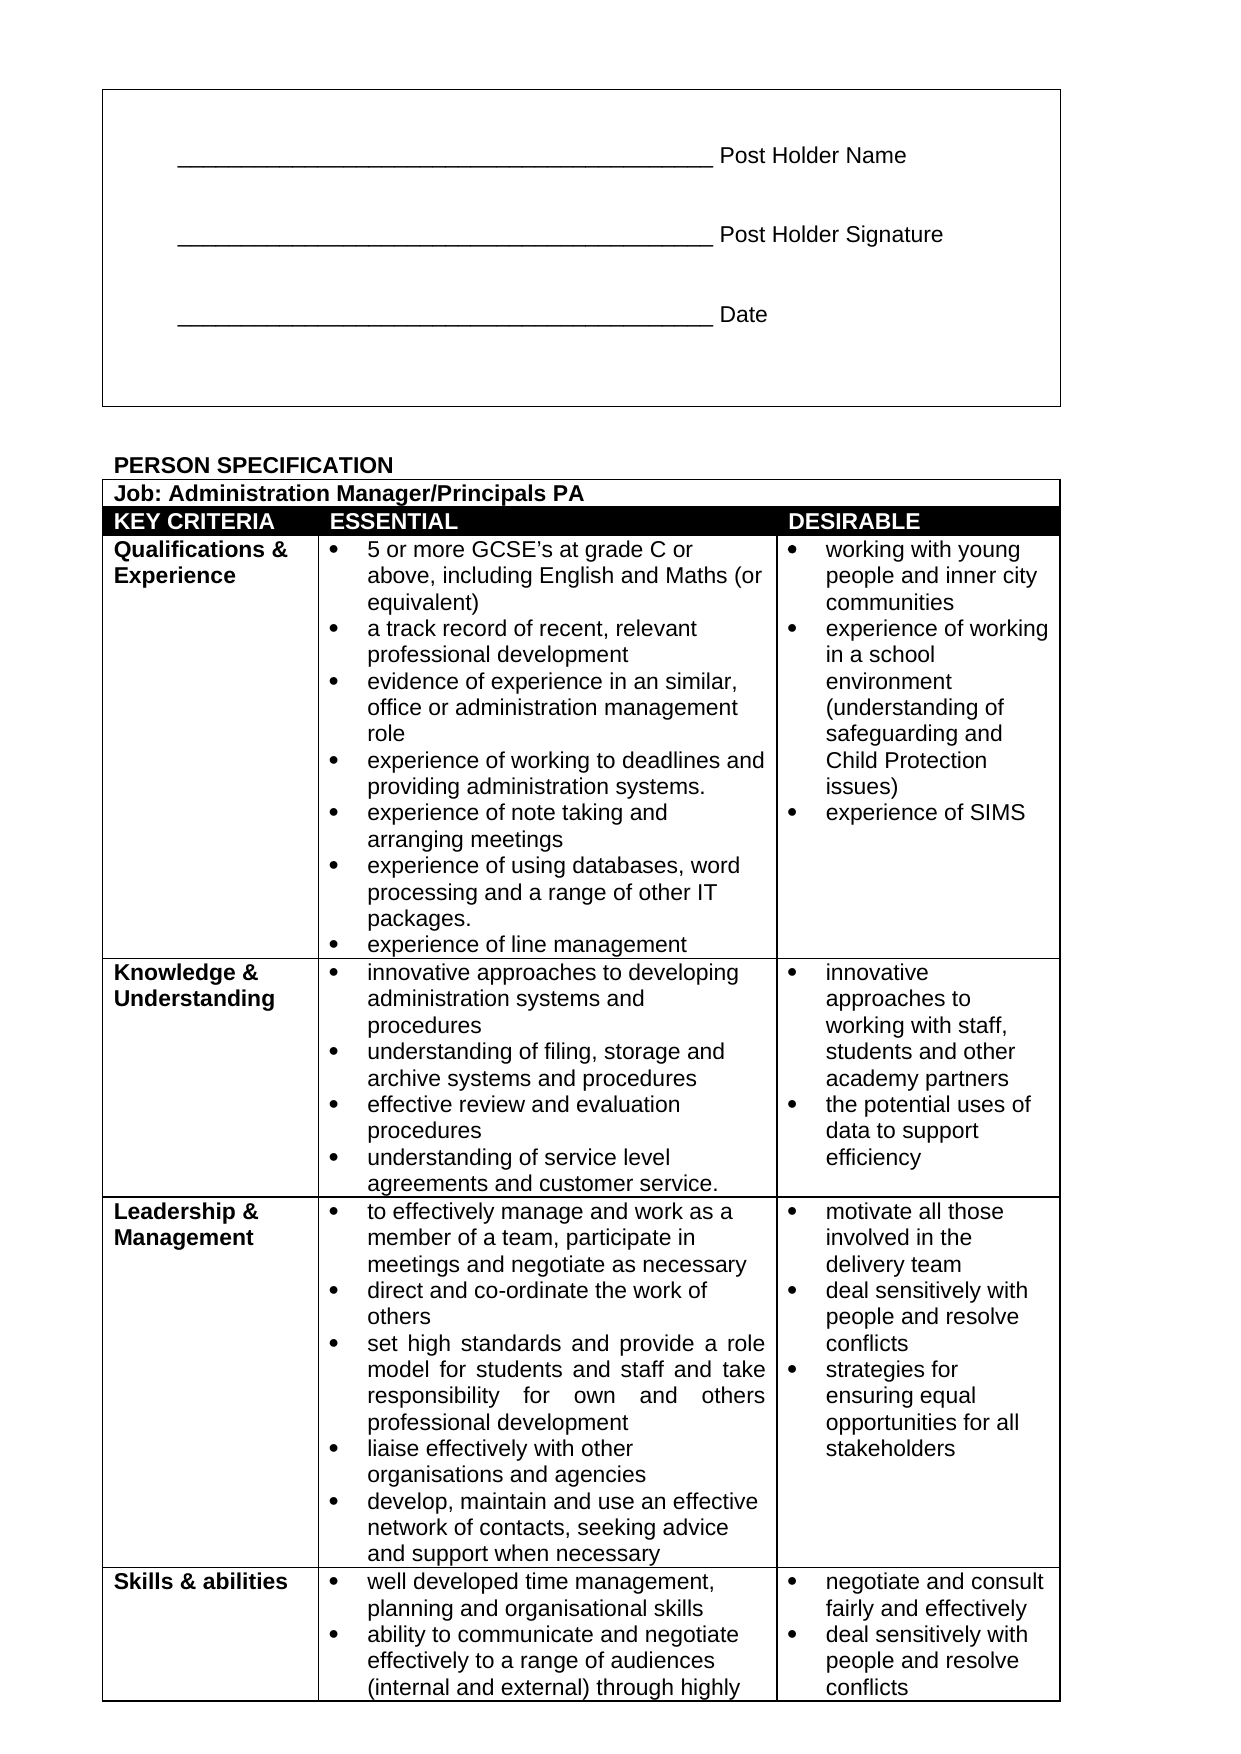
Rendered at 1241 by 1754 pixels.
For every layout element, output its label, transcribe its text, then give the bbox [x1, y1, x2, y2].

table_cell innovative approaches to developing administration systems and procedures understanding of filing, storage and archive systems and procedures effective review and evaluation procedures understanding of service level agreements and customer service. [319, 959, 776, 1196]
table_cell __________________________________________ Post Holder Name __________________________________________ Post Holder Signature __________________________________________ Date [103, 90, 1060, 406]
table_cell Qualifications & Experience [103, 536, 318, 957]
table_cell innovative approaches to working with staff, students and other academy partners the potential uses of data to support efficiency [778, 959, 1059, 1196]
table_cell to effectively manage and work as a member of a team, participate in meetings and negotiate as necessary direct and co-ordinate the work of others set high standards and provide a role model for students and staff and take responsibility for own and others professional development liaise effectively with other organisations and agencies develop, maintain and use an effective network of contacts, seeking advice and support when necessary [319, 1198, 776, 1567]
table_cell motivate all those involved in the delivery team deal sensitively with people and resolve conflicts strategies for ensuring equal opportunities for all stakeholders [778, 1198, 1059, 1567]
table_cell 5 or more GCSE’s at grade C or above, including English and Maths (or equivalent) a track record of recent, relevant professional development evidence of experience in an similar, office or administration management role experience of working to deadlines and providing administration systems. experience of note taking and arranging meetings experience of using databases, word processing and a range of other IT packages. experience of line management [319, 536, 776, 957]
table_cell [778, 1568, 1059, 1700]
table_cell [319, 1568, 776, 1700]
table_cell working with young people and inner city communities experience of working in a school environment (understanding of safeguarding and Child Protection issues) experience of SIMS [778, 536, 1059, 957]
table_header PERSON SPECIFICATION [102, 452, 1060, 478]
table_cell DESIRABLE [778, 508, 1059, 534]
table_cell Job: Administration Manager/Principals PA [103, 480, 1059, 506]
table_cell KEY CRITERIA [103, 508, 318, 534]
table_cell Skills & abilities [103, 1568, 318, 1700]
table_cell ESSENTIAL [319, 508, 776, 534]
table_cell Knowledge & Understanding [103, 959, 318, 1196]
table_cell Leadership & Management [103, 1198, 318, 1567]
